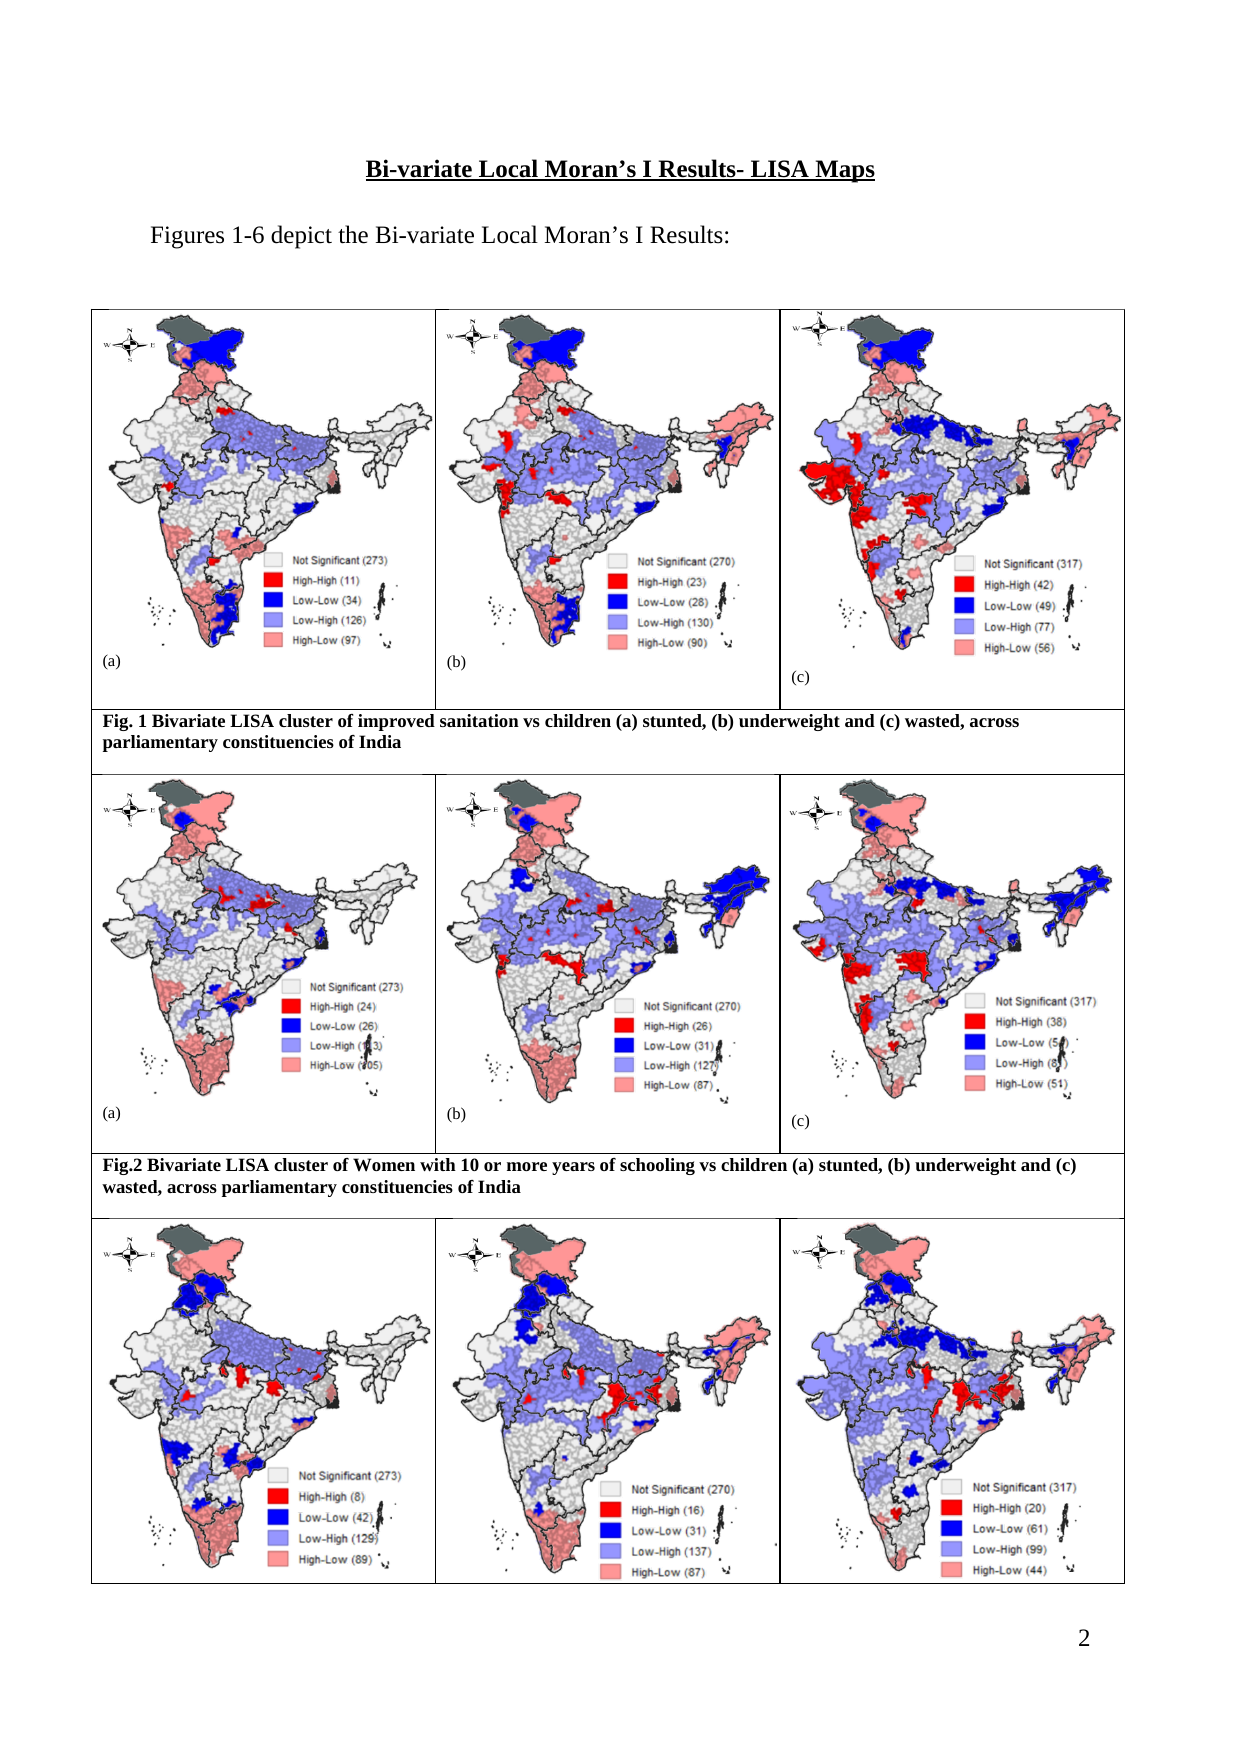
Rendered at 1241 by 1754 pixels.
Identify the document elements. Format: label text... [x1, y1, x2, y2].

picture [444, 774, 776, 1104]
table_cell (a) [92, 775, 435, 1153]
table_cell (a) [92, 1219, 435, 1583]
table_cell Fig. 1 Bivariate LISA cluster of improved sanitation vs children (a) stunted, (b) underweight and (c) wasted, across parliamentary constituencies of India [92, 710, 1124, 774]
picture [787, 774, 1119, 1104]
table_header (b) [436, 310, 779, 709]
table_cell (c) [781, 775, 1124, 1153]
table_cell Fig.2 Bivariate LISA cluster of Women with 10 or more years of schooling vs children (a) stunted, (b) underweight and (c) wasted, across parliamentary constituencies of India [92, 1154, 1124, 1218]
picture [790, 1218, 1122, 1583]
subtitle Figures 1-6 depict the Bi-variate Local Moran’s I Results: [150, 220, 1090, 249]
table_header (a) [92, 310, 435, 709]
picture [101, 309, 436, 652]
picture [790, 309, 1125, 659]
picture [101, 774, 424, 1104]
picture [444, 309, 780, 652]
subtitle Bi-variate Local Moran’s I Results- LISA Maps [150, 154, 1090, 183]
table_header (c) [781, 310, 1124, 709]
picture [446, 1218, 777, 1583]
picture [101, 1218, 435, 1570]
table_cell (b) [436, 775, 779, 1153]
